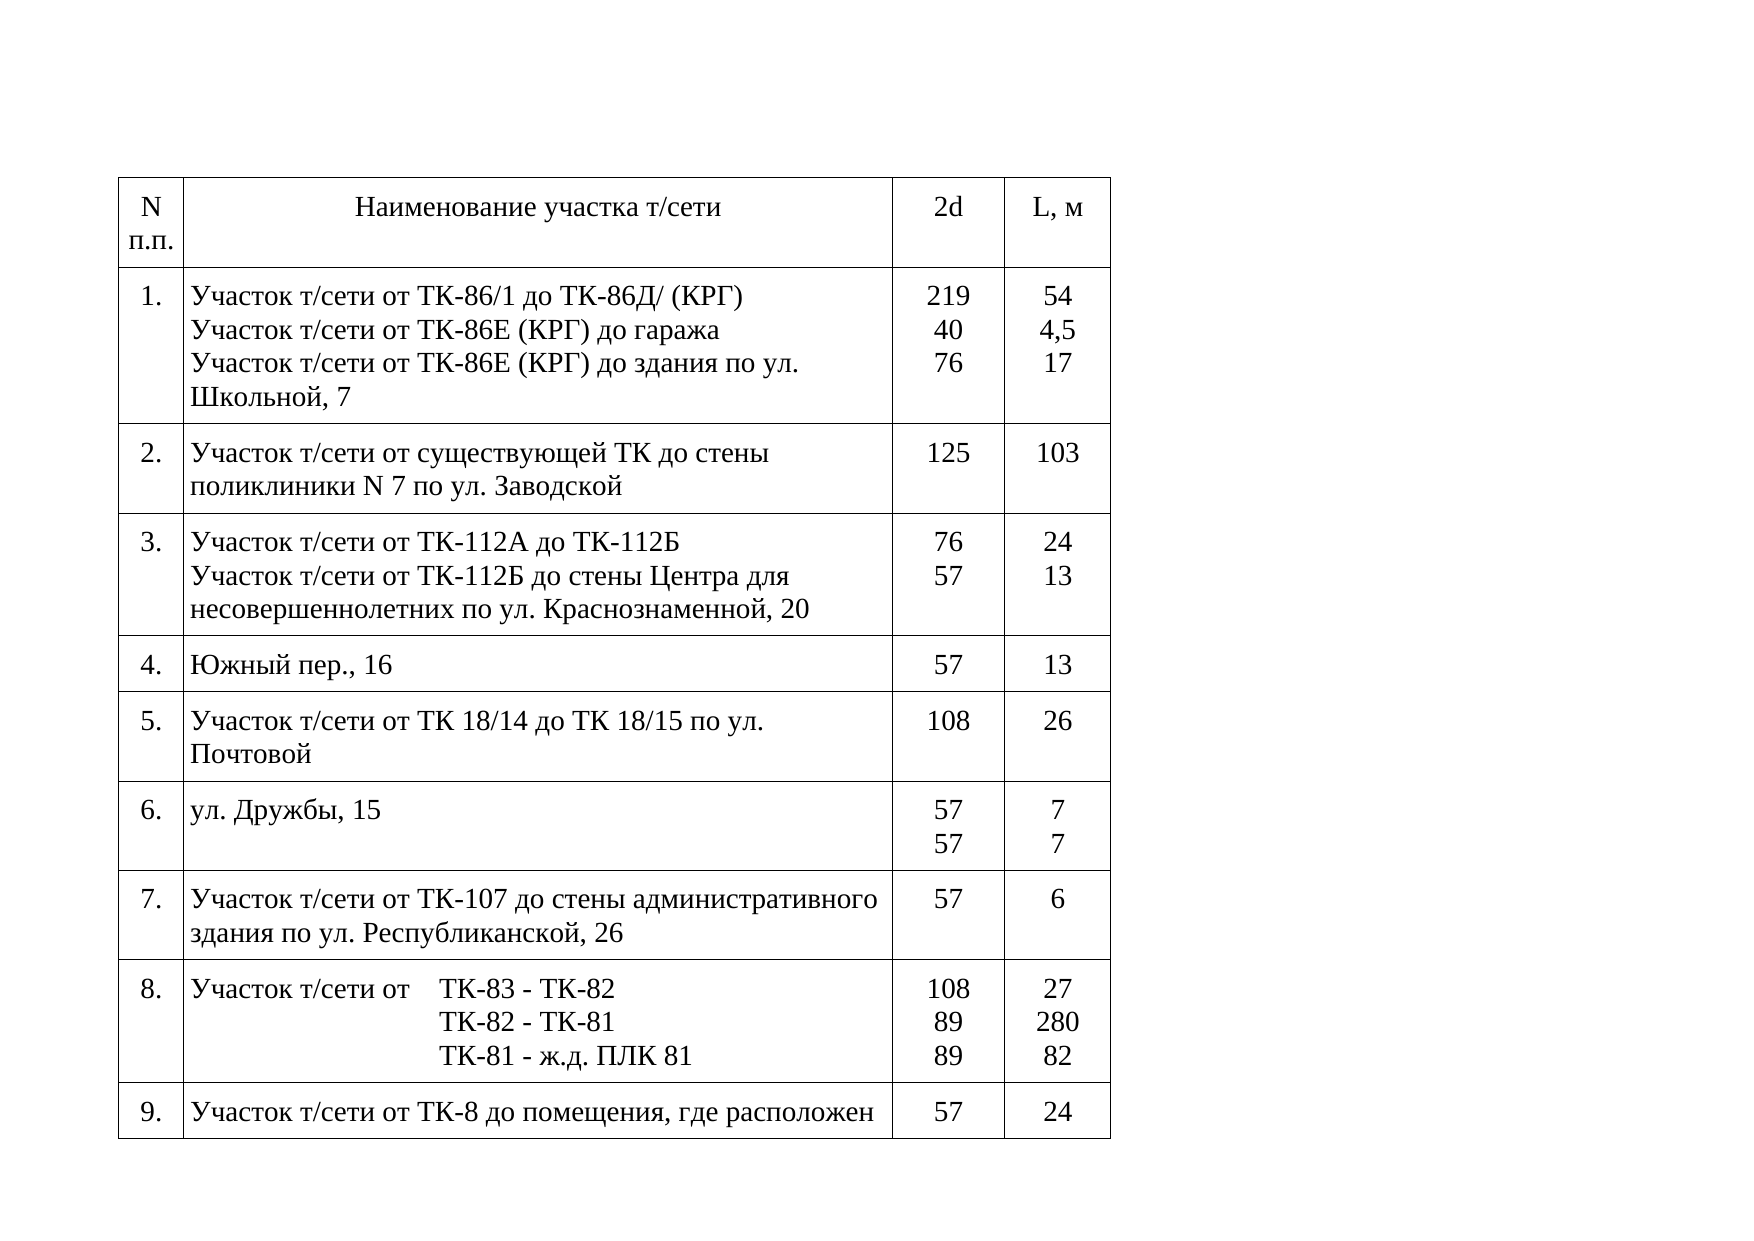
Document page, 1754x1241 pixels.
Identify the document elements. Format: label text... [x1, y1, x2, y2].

table_cell Участок т/сети от [184, 960, 432, 1082]
table_cell 9. [119, 1083, 183, 1138]
table_header Наименование участка т/сети [184, 178, 892, 267]
table_cell 4. [119, 636, 183, 691]
table_cell 103 [1005, 424, 1110, 512]
table_cell Участок т/сети от ТК-86/1 до ТК-86Д/ (КРГ) Участок т/сети от ТК-86Е (КРГ) до гаража Участок т/сети от ТК-86Е (КРГ) до здания по ул. Школьной, 7 [184, 268, 892, 423]
table_cell 5. [119, 692, 183, 781]
table_cell 57 [893, 636, 1004, 691]
table_cell Участок т/сети от существующей ТК до стены поликлиники N 7 по ул. Заводской [184, 424, 892, 512]
table_cell 2. [119, 424, 183, 512]
table_cell 57 57 [893, 782, 1004, 870]
table_cell 1. [119, 268, 183, 423]
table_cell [184, 1083, 892, 1138]
table_cell 108 [893, 692, 1004, 781]
table_cell 13 [1005, 636, 1110, 691]
table_header L, м [1005, 178, 1110, 267]
table_cell Участок т/сети от ТК 18/14 до ТК 18/15 по ул. Почтовой [184, 692, 892, 781]
table_cell Участок т/сети от ТК-107 до стены административного здания по ул. Республиканской, 26 [184, 871, 892, 959]
table_cell 6 [1005, 871, 1110, 959]
table_cell 27 280 82 [1005, 960, 1110, 1082]
table_cell 8. [119, 960, 183, 1082]
table_cell 57 [893, 1083, 1004, 1138]
table_header N п.п. [119, 178, 183, 267]
table_cell 76 57 [893, 514, 1004, 635]
table_cell 57 [893, 871, 1004, 959]
table_cell 6. [119, 782, 183, 870]
table_cell Участок т/сети от ТК-112А до ТК-112Б Участок т/сети от ТК-112Б до стены Центра для несовершеннолетних по ул. Краснознаменной, 20 [184, 514, 892, 635]
table_cell 54 4,5 17 [1005, 268, 1110, 423]
table_header 2d [893, 178, 1004, 267]
table_cell 26 [1005, 692, 1110, 781]
table_cell 7 7 [1005, 782, 1110, 870]
table_cell 7. [119, 871, 183, 959]
table_cell 3. [119, 514, 183, 635]
table_cell Южный пер., 16 [184, 636, 892, 691]
table_cell 24 13 [1005, 514, 1110, 635]
table_cell 125 [893, 424, 1004, 512]
table_cell 219 40 76 [893, 268, 1004, 423]
table_cell ул. Дружбы, 15 [184, 782, 892, 870]
table_cell 24 [1005, 1083, 1110, 1138]
table_cell 108 89 89 [893, 960, 1004, 1082]
table_cell ТК-83 - ТК-82 ТК-82 - ТК-81 ТК-81 - ж.д. ПЛК 81 [433, 960, 892, 1082]
